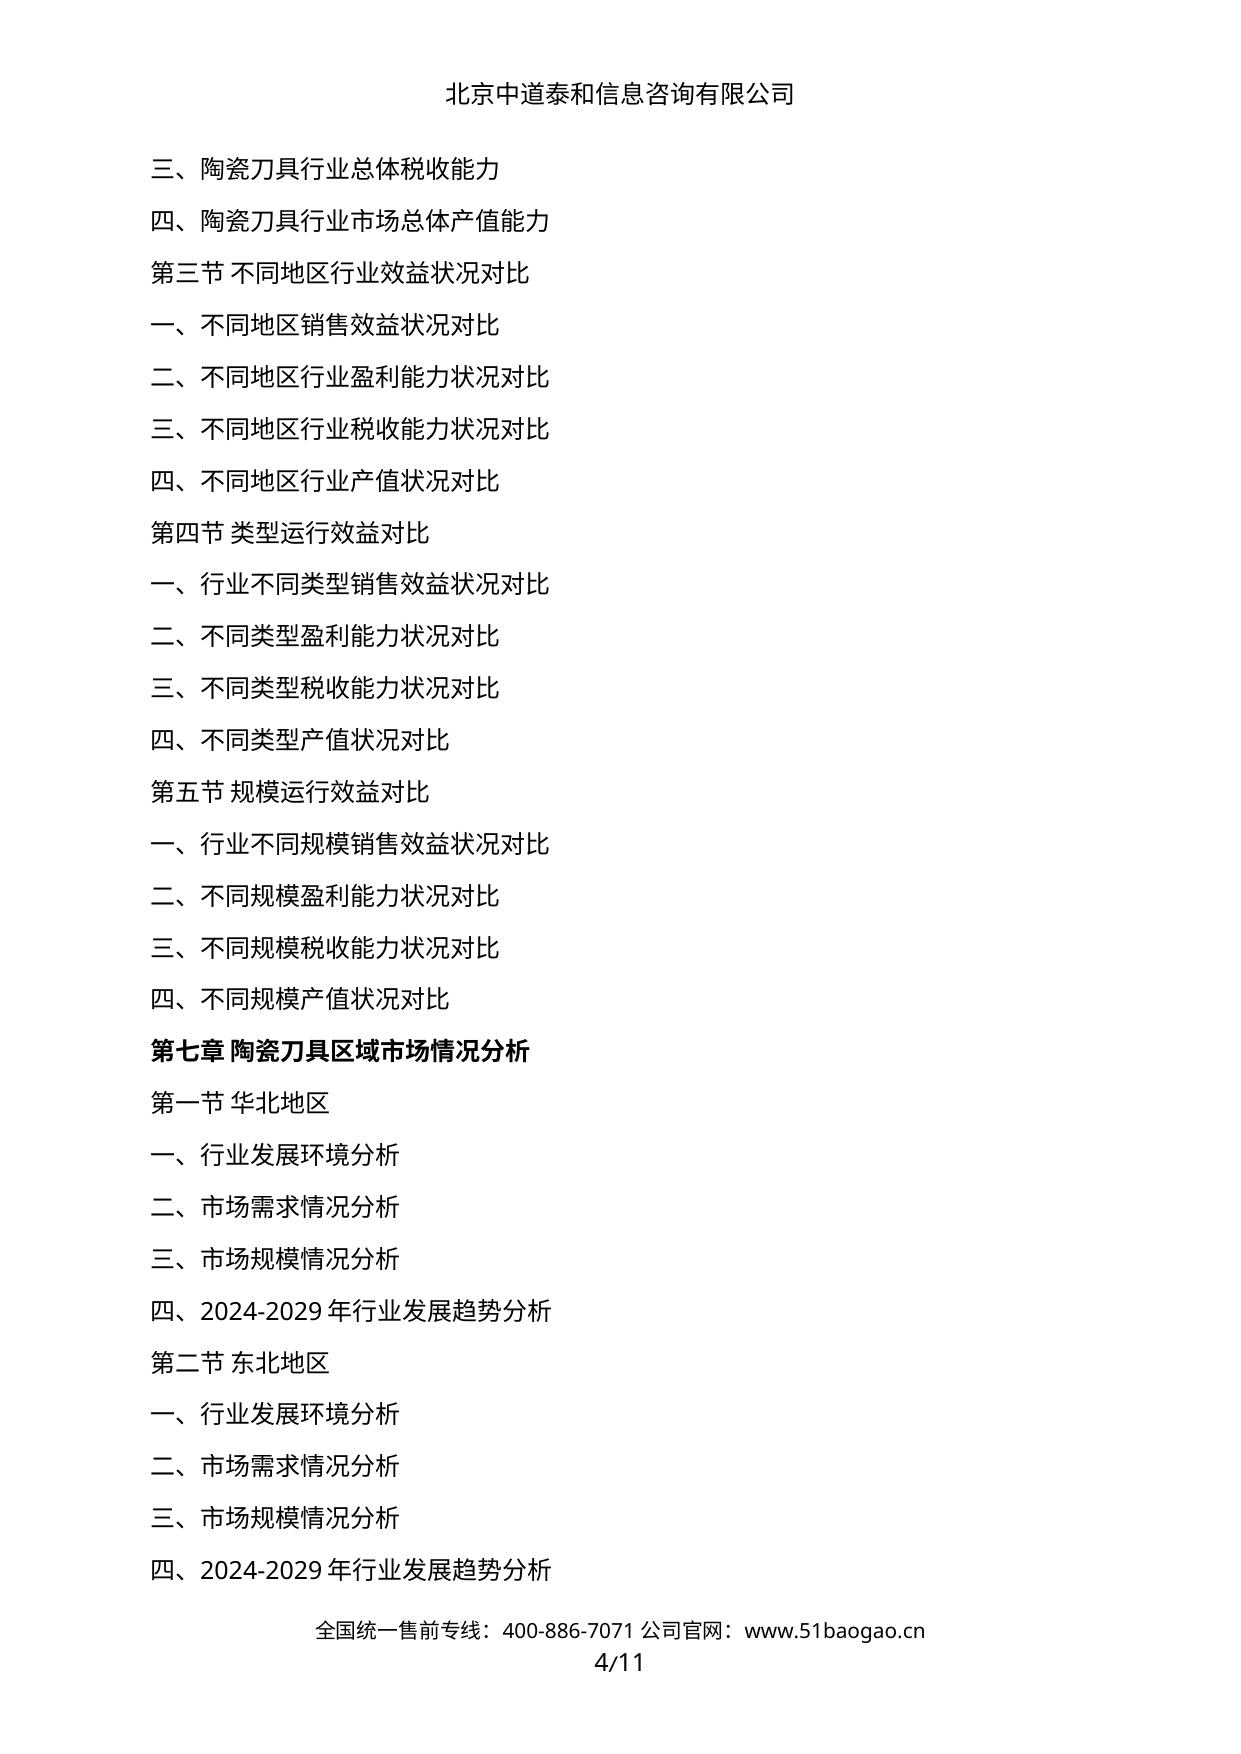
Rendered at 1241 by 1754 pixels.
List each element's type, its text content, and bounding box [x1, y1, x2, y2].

text 第二节 东北地区 [150, 1343, 1090, 1379]
text 一、行业不同类型销售效益状况对比 [150, 565, 1090, 601]
text 一、行业发展环境分析 [150, 1136, 1090, 1172]
text 第七章 陶瓷刀具区域市场情况分析 [150, 1032, 1090, 1068]
text 四、陶瓷刀具行业市场总体产值能力 [150, 202, 1090, 238]
text 一、不同地区销售效益状况对比 [150, 306, 1090, 342]
text 第三节 不同地区行业效益状况对比 [150, 254, 1090, 290]
text 二、不同规模盈利能力状况对比 [150, 876, 1090, 912]
text 第四节 类型运行效益对比 [150, 513, 1090, 549]
text 三、不同规模税收能力状况对比 [150, 928, 1090, 964]
text 一、行业不同规模销售效益状况对比 [150, 824, 1090, 861]
text 三、市场规模情况分析 [150, 1499, 1090, 1535]
text 二、不同地区行业盈利能力状况对比 [150, 357, 1090, 394]
text 三、不同地区行业税收能力状况对比 [150, 409, 1090, 446]
text 三、不同类型税收能力状况对比 [150, 669, 1090, 705]
text 三、陶瓷刀具行业总体税收能力 [150, 150, 1090, 186]
text 四、2024-2029年行业发展趋势分析 [150, 1551, 1090, 1587]
text 一、行业发展环境分析 [150, 1395, 1090, 1431]
text 四、不同类型产值状况对比 [150, 721, 1090, 757]
text 第一节 华北地区 [150, 1084, 1090, 1120]
text 四、不同规模产值状况对比 [150, 980, 1090, 1016]
text 三、市场规模情况分析 [150, 1239, 1090, 1276]
text 四、不同地区行业产值状况对比 [150, 461, 1090, 497]
text 四、2024-2029年行业发展趋势分析 [150, 1291, 1090, 1327]
text 二、不同类型盈利能力状况对比 [150, 617, 1090, 653]
text 二、市场需求情况分析 [150, 1187, 1090, 1224]
text 第五节 规模运行效益对比 [150, 772, 1090, 809]
text 二、市场需求情况分析 [150, 1447, 1090, 1483]
